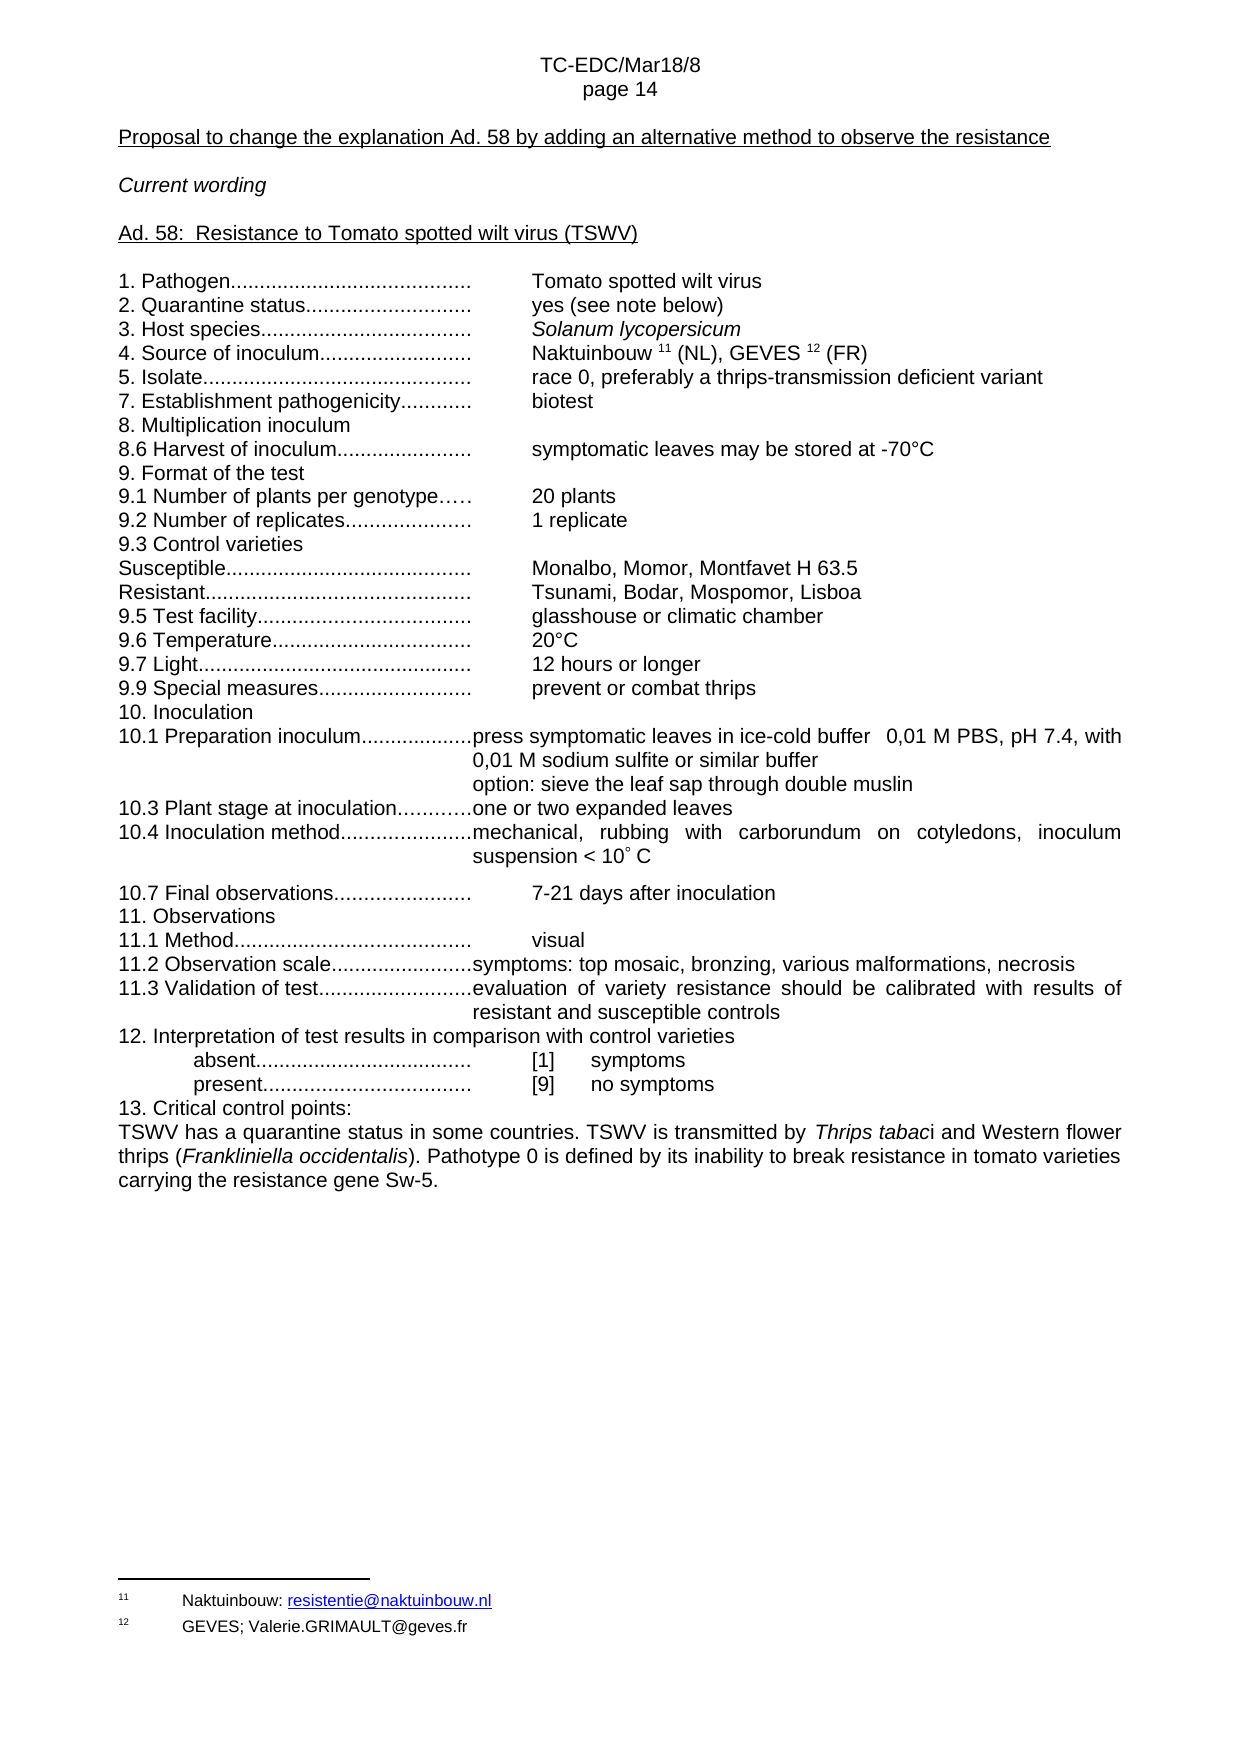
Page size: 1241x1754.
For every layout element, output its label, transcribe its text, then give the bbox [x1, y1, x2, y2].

text Proposal to change the explanation Ad. 58 by adding an alternative method to observe the resistance [118, 125, 1122, 149]
text 9. Format of the test [118, 460, 1122, 484]
text Resistant Tsunami, Bodar, Mospomor, Lisboa [118, 580, 1122, 604]
text 2. Quarantine status yes (see note below) [118, 293, 1122, 317]
text 11.1 Method visual [118, 928, 1122, 952]
text 4. Source of inoculum Naktuinbouw (NL), GEVES (FR) [118, 341, 1122, 364]
text 8. Multiplication inoculum [118, 412, 1122, 436]
text option: sieve the leaf sap through double muslin [472, 772, 1122, 796]
text 11.2 Observation scale symptoms: top mosaic, bronzing, various malformations, necrosis [118, 952, 1122, 976]
text 3. Host species Solanum lycopersicum [118, 317, 1122, 341]
text 11.3 Validation of test evaluation of variety resistance should be calibrated with results of resistant and susceptible controls [118, 976, 1122, 1024]
text 10.1 Preparation inoculum press symptomatic leaves in ice-cold buffer 0,01 M PBS, pH 7.4, with 0,01 M sodium sulfite or similar buffer [118, 724, 1122, 772]
text Susceptible Monalbo, Momor, Montfavet H 63.5 [118, 556, 1122, 580]
text 5. Isolate race 0, preferably a thrips-transmission deficient variant [118, 364, 1122, 388]
text absent [1] symptoms [118, 1048, 1122, 1072]
text 9.1 Number of plants per genotype 20 plants [118, 484, 1122, 508]
text 11. Observations [118, 904, 1122, 928]
text 1. Pathogen Tomato spotted wilt virus [118, 269, 1122, 293]
text Current wording [118, 173, 1122, 197]
text TSWV has a quarantine status in some countries. TSWV is transmitted by Thrips tabaci and Western flower thrips (Frankliniella occidentalis). Pathotype 0 is defined by its inability to break resistance in tomato varieties carrying the resistance gene Sw-5. [118, 1120, 1122, 1192]
text 9.6 Temperature 20°C [118, 628, 1122, 652]
text 9.3 Control varieties [118, 532, 1122, 556]
text 9.2 Number of replicates 1 replicate [118, 508, 1122, 532]
text 13. Critical control points: [118, 1096, 1122, 1120]
text 9.9 Special measures prevent or combat thrips [118, 676, 1122, 700]
text 10.4 Inoculation method mechanical, rubbing with carborundum on cotyledons, inoculum suspension < 10 C [118, 820, 1122, 868]
text 10.3 Plant stage at inoculation one or two expanded leaves [118, 796, 1122, 820]
text 8.6 Harvest of inoculum symptomatic leaves may be stored at -70°C [118, 436, 1122, 460]
text 7. Establishment pathogenicity biotest [118, 388, 1122, 412]
text 9.7 Light 12 hours or longer [118, 652, 1122, 676]
text 10. Inoculation [118, 700, 1122, 724]
text present [9] no symptoms [118, 1072, 1122, 1096]
text Ad. 58: Resistance to Tomato spotted wilt virus (TSWV) [118, 221, 1122, 245]
text 10.7 Final observations 7-21 days after inoculation [118, 880, 1122, 904]
text 12. Interpretation of test results in comparison with control varieties [118, 1024, 1122, 1048]
text 9.5 Test facility glasshouse or climatic chamber [118, 604, 1122, 628]
